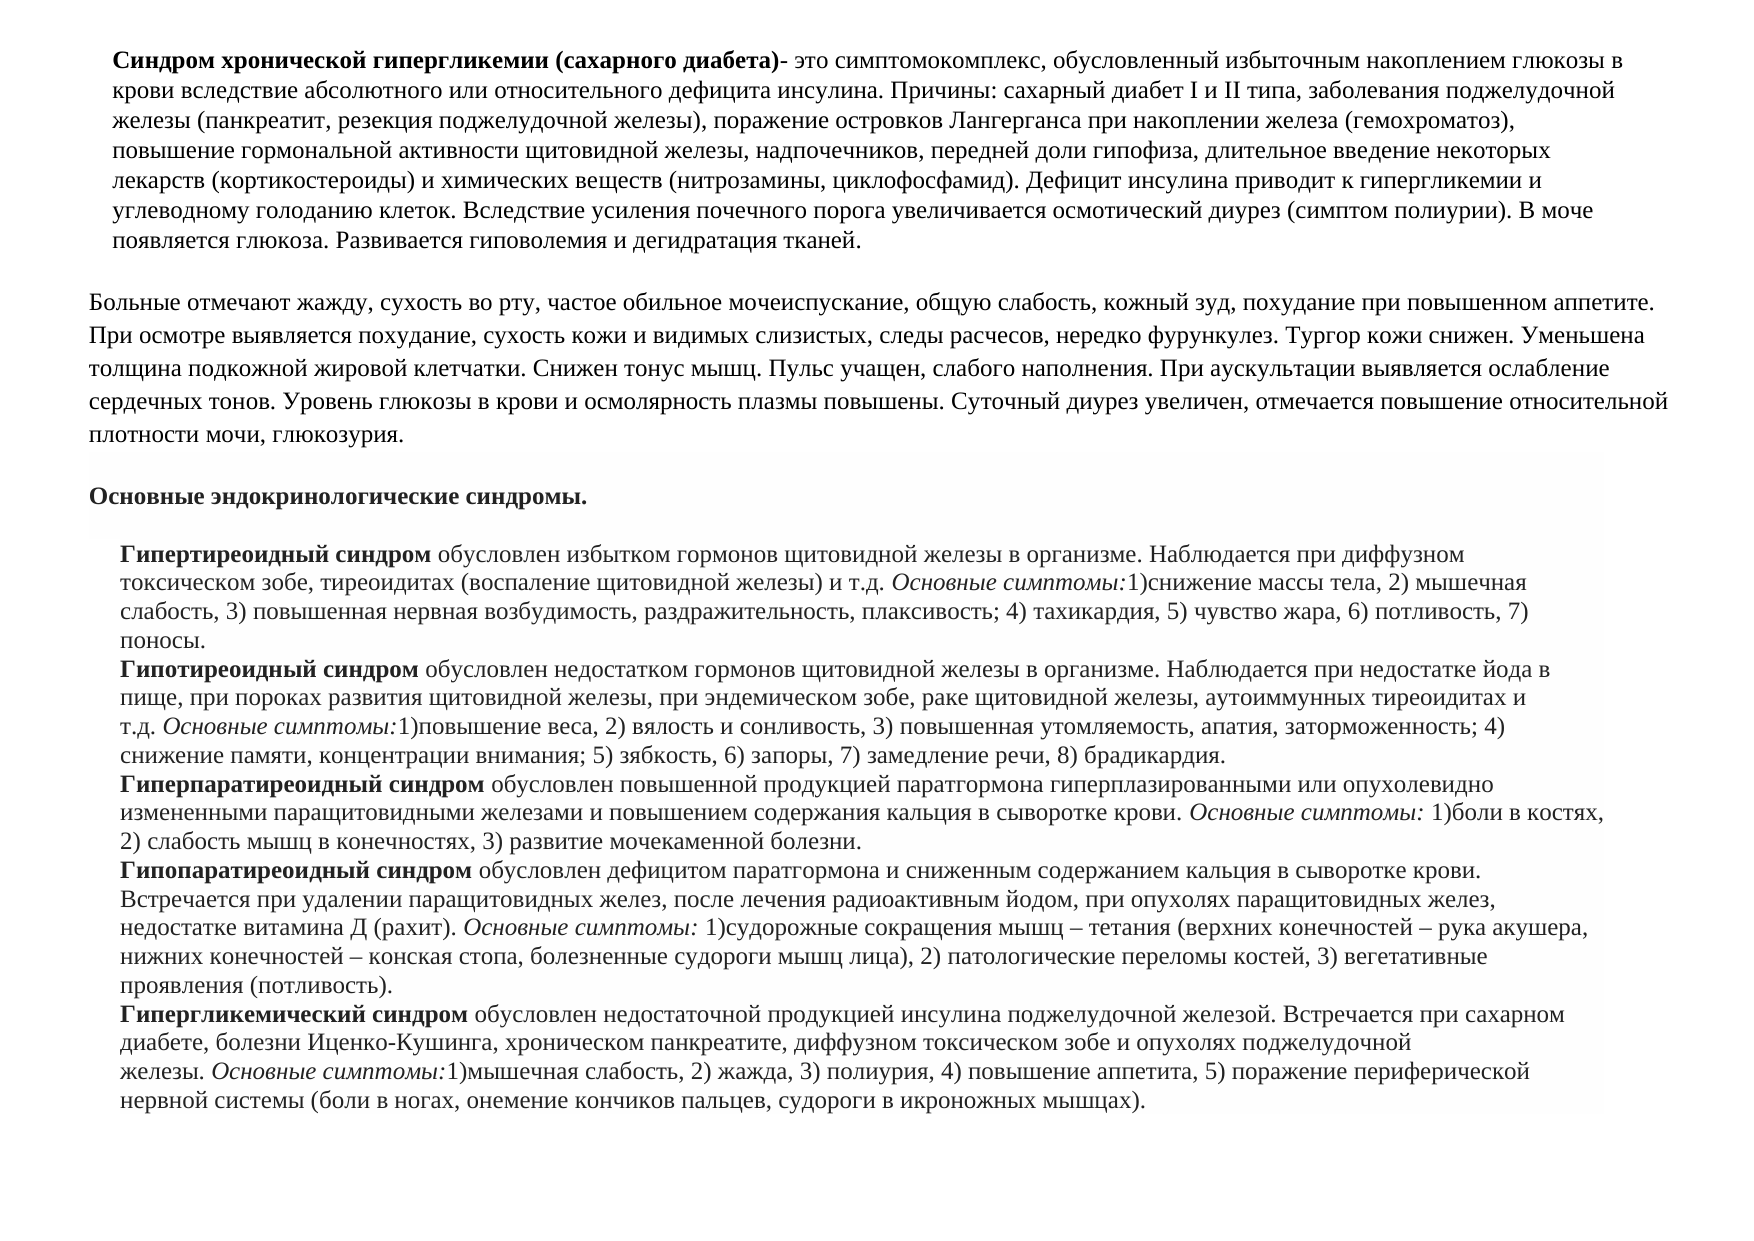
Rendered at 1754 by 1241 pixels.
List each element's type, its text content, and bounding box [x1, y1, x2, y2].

text Основные эндокринологические синдромы. [89, 481, 1604, 510]
text Гипопаратиреоидный синдром обусловлен дефицитом паратгормона и сниженным содержанием кальция в сыворотке крови. Встречается при удалении паращитовидных желез, после лечения радиоактивным йодом, при опухолях паращитовидных желез, недостатке витамина Д (рахит). Основные симптомы: 1)судорожные сокращения мышц – тетания (верхних конечностей – рука акушера, нижних конечностей – конская стопа, болезненные судороги мышц лица), 2) патологические переломы костей, 3) вегетативные проявления (потливость). [120, 855, 1604, 999]
text Больные отмечают жажду, сухость во рту, частое обильное мочеиспускание, общую слабость, кожный зуд, похудание при повышенном аппетите. При осмотре выявляется похудание, сухость кожи и видимых слизистых, следы расчесов, нередко фурункулез. Тургор кожи снижен. Уменьшена толщина подкожной жировой клетчатки. Снижен тонус мышц. Пульс учащен, слабого наполнения. При аускультации выявляется ослабление сердечных тонов. Уровень глюкозы в крови и осмолярность плазмы повышены. Суточный диурез увеличен, отмечается повышение относительной плотности мочи, глюкозурия. [89, 287, 1698, 448]
text Гипотиреоидный синдром обусловлен недостатком гормонов щитовидной железы в организме. Наблюдается при недостатке йода в пище, при пороках развития щитовидной железы, при эндемическом зобе, раке щитовидной железы, аутоиммунных тиреоидитах и т.д. Основные симптомы:1)повышение веса, 2) вялость и сонливость, 3) повышенная утомляемость, апатия, заторможенность; 4) снижение памяти, концентрации внимания; 5) зябкость, 6) запоры, 7) замедление речи, 8) брадикардия. [120, 654, 1604, 769]
text Гипергликемический синдром обусловлен недостаточной продукцией инсулина поджелудочной железой. Встречается при сахарном диабете, болезни Иценко-Кушинга, хроническом панкреатите, диффузном токсическом зобе и опухолях поджелудочной железы. Основные симптомы:1)мышечная слабость, 2) жажда, 3) полиурия, 4) повышение аппетита, 5) поражение периферической нервной системы (боли в ногах, онемение кончиков пальцев, судороги в икроножных мышцах). [120, 999, 1604, 1114]
text Гиперпаратиреоидный синдром обусловлен повышенной продукцией паратгормона гиперплазированными или опухолевидно измененными паращитовидными железами и повышением содержания кальция в сыворотке крови. Основные симптомы: 1)боли в костях, 2) слабость мышц в конечностях, 3) развитие мочекаменной болезни. [120, 769, 1604, 855]
text Гипертиреоидный синдром обусловлен избытком гормонов щитовидной железы в организме. Наблюдается при диффузном токсическом зобе, тиреоидитах (воспаление щитовидной железы) и т.д. Основные симптомы:1)снижение массы тела, 2) мышечная слабость, 3) повышенная нервная возбудимость, раздражительность, плаксивость; 4) тахикардия, 5) чувство жара, 6) потливость, 7) поносы. [120, 539, 1604, 654]
text Синдром хронической гипергликемии (сахарного диабета)- это симптомокомплекс, обусловленный избыточным накоплением глюкозы в крови вследствие абсолютного или относительного дефицита инсулина. Причины: сахарный диабет I и II типа, заболевания поджелудочной железы (панкреатит, резекция поджелудочной железы), поражение островков Лангерганса при накоплении железа (гемохроматоз), повышение гормональной активности щитовидной железы, надпочечников, передней доли гипофиза, длительное введение некоторых лекарств (кортикостероиды) и химических веществ (нитрозамины, циклофосфамид). Дефицит инсулина приводит к гипергликемии и углеводному голоданию клеток. Вследствие усиления почечного порога увеличивается осмотический диурез (симптом полиурии). В моче появляется глюкоза. Развивается гиповолемия и дегидратация тканей. [112, 44, 1643, 254]
